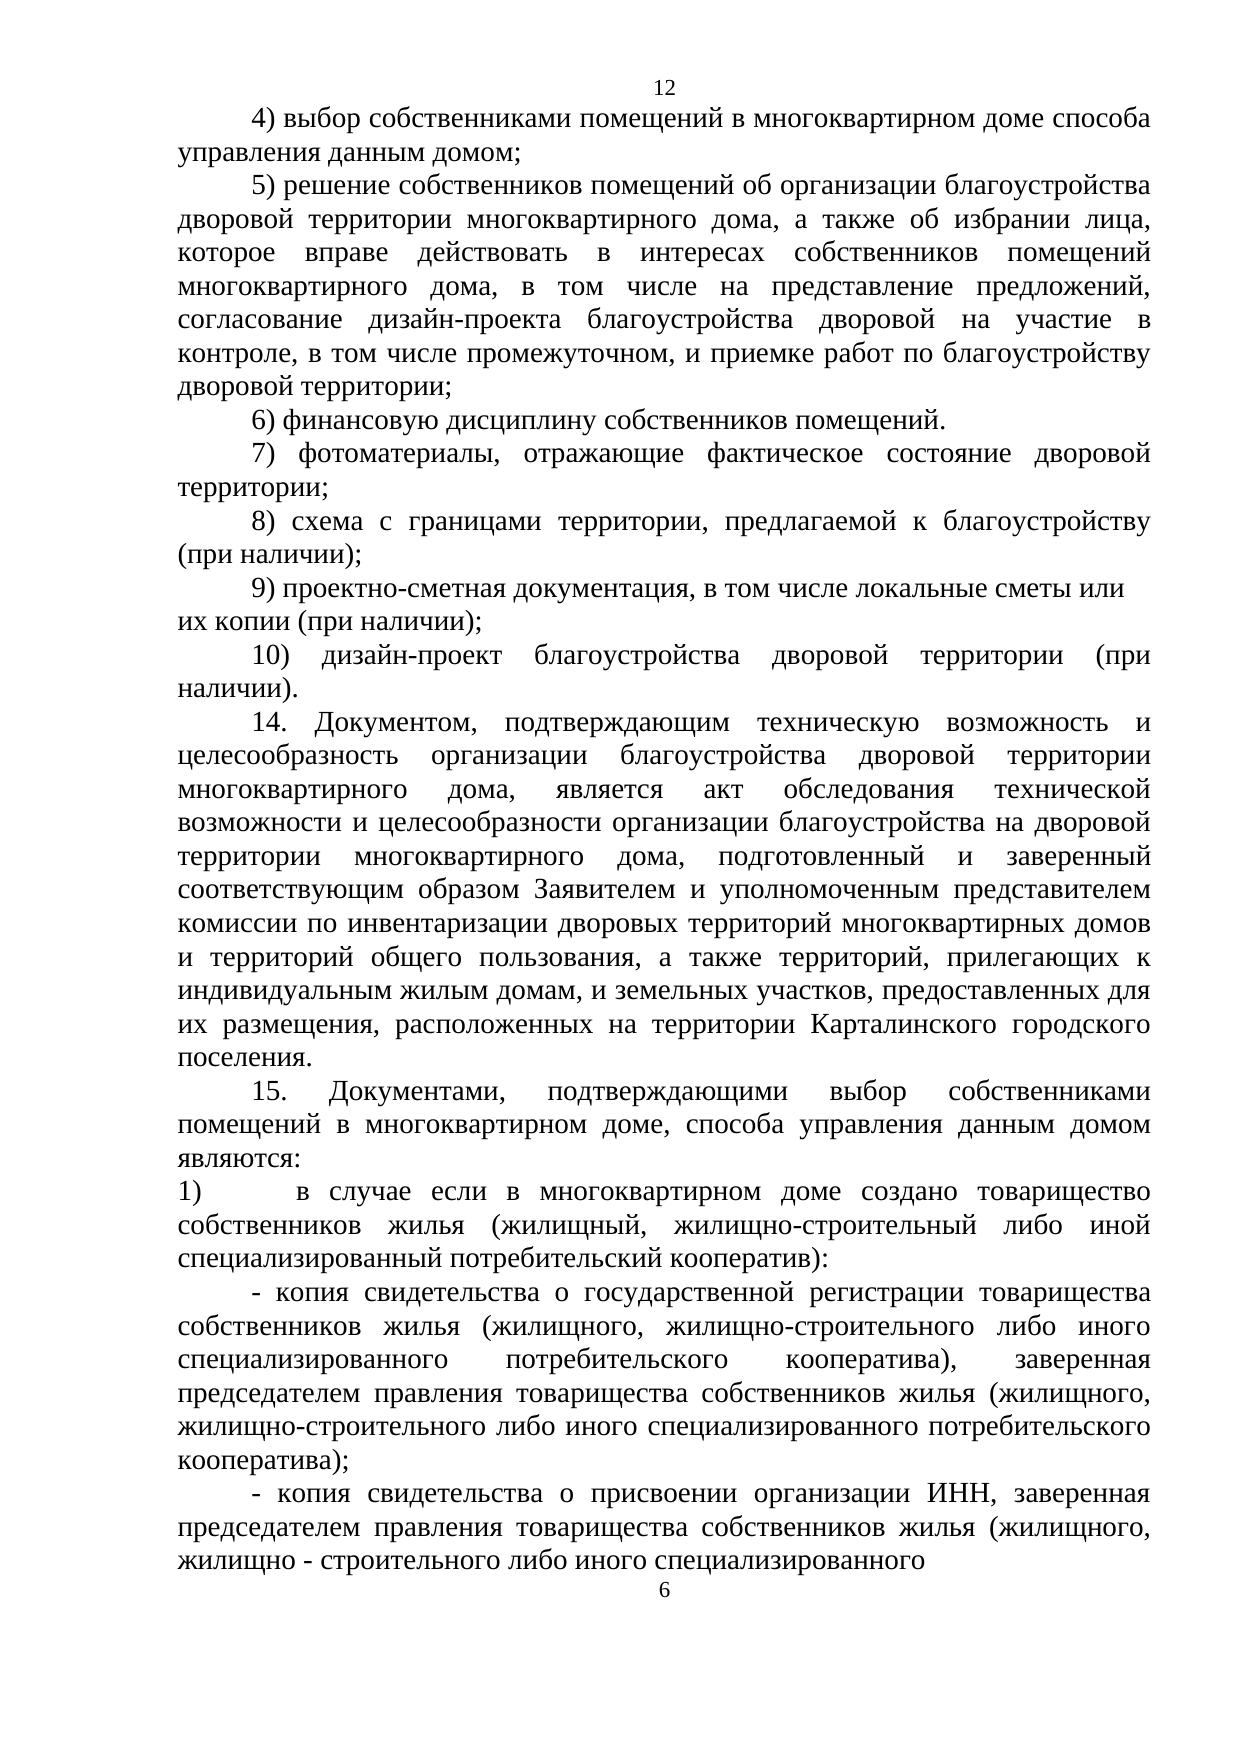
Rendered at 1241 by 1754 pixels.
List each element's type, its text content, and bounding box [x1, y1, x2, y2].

text 10) дизайн-проект благоустройства дворовой территории (при наличии). [177, 637, 1152, 704]
text - копия свидетельства о присвоении организации ИНН, заверенная председателем правления товарищества собственников жилья (жилищного, жилищно - строительного либо иного специализированного [177, 1475, 1152, 1576]
text 8) схема с границами территории, предлагаемой к благоустройству (при наличии); [177, 503, 1152, 570]
text 9) проектно-сметная документация, в том числе локальные сметы или их копии (при наличии); [177, 570, 1152, 637]
text 5) решение собственников помещений об организации благоустройства дворовой территории многоквартирного дома, а также об избрании лица, которое вправе действовать в интересах собственников помещений многоквартирного дома, в том числе на представление предложений, согласование дизайн-проекта благоустройства дворовой на участие в контроле, в том числе промежуточном, и приемке работ по благоустройству дворовой территории; [177, 167, 1152, 402]
text 6) финансовую дисциплину собственников помещений. [177, 402, 1152, 436]
text 15. Документами, подтверждающими выбор собственниками помещений в многоквартирном доме, способа управления данным домом являются: [177, 1073, 1152, 1173]
list в случае если в многоквартирном доме создано товарищество собственников жилья (жилищный, жилищно-строительный либо иной специализированный потребительский кооператив): [177, 1173, 1152, 1274]
text 6 [177, 1576, 1152, 1602]
text 7) фотоматериалы, отражающие фактическое состояние дворовой территории; [177, 436, 1152, 503]
text 14. Документом, подтверждающим техническую возможность и целесообразность организации благоустройства дворовой территории многоквартирного дома, является акт обследования технической возможности и целесообразности организации благоустройства на дворовой территории многоквартирного дома, подготовленный и заверенный соответствующим образом Заявителем и уполномоченным представителем комиссии по инвентаризации дворовых территорий многоквартирных домов и территорий общего пользования, а также территорий, прилегающих к индивидуальным жилым домам, и земельных участков, предоставленных для их размещения, расположенных на территории Карталинского городского поселения. [177, 704, 1152, 1073]
text - копия свидетельства о государственной регистрации товарищества собственников жилья (жилищного, жилищно-строительного либо иного специализированного потребительского кооператива), заверенная председателем правления товарищества собственников жилья (жилищного, жилищно-строительного либо иного специализированного потребительского кооператива); [177, 1274, 1152, 1475]
text 4) выбор собственниками помещений в многоквартирном доме способа управления данным домом; [177, 100, 1152, 167]
